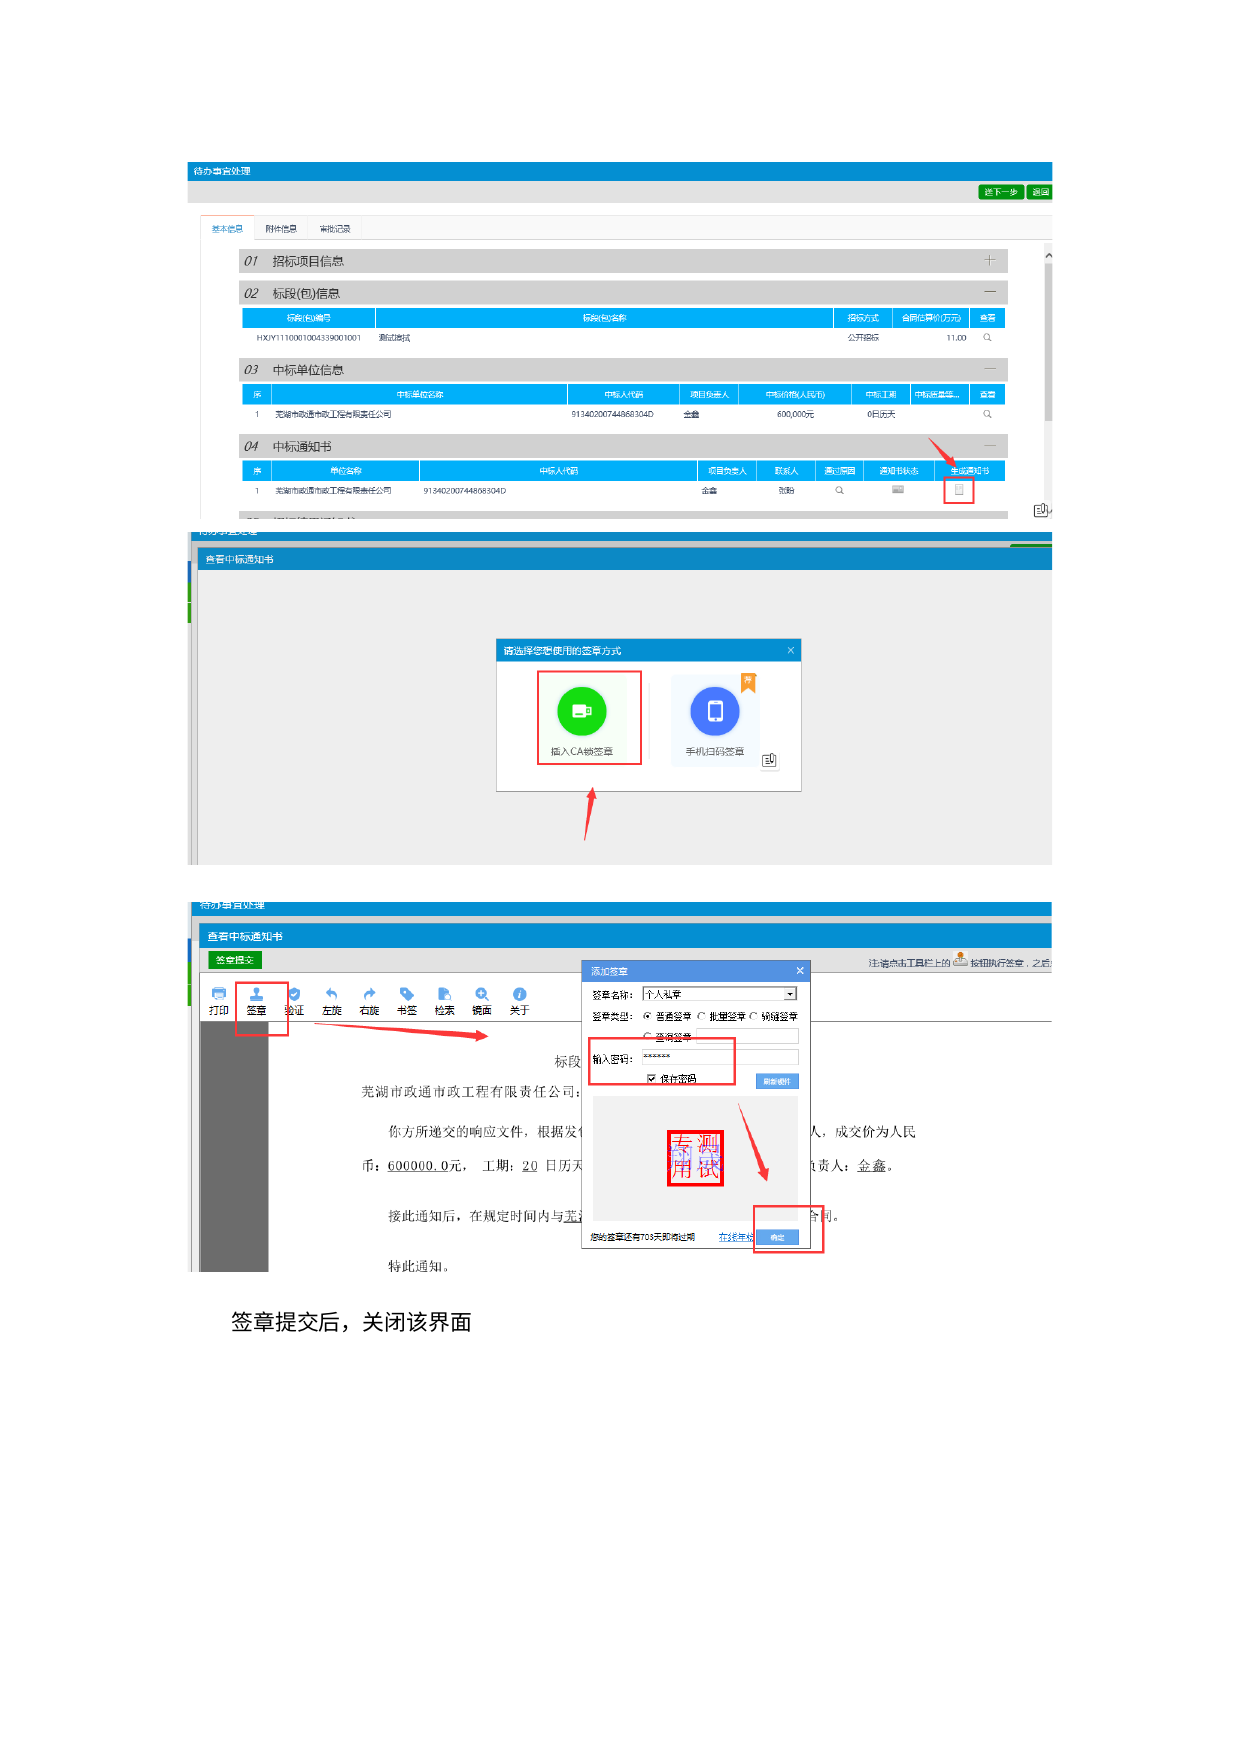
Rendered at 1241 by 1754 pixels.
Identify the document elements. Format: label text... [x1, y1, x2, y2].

picture [187, 532, 1053, 865]
picture [187, 902, 1052, 1272]
picture [187, 182, 1053, 519]
text 签章提交后，关闭该界面 [187, 1305, 1053, 1337]
